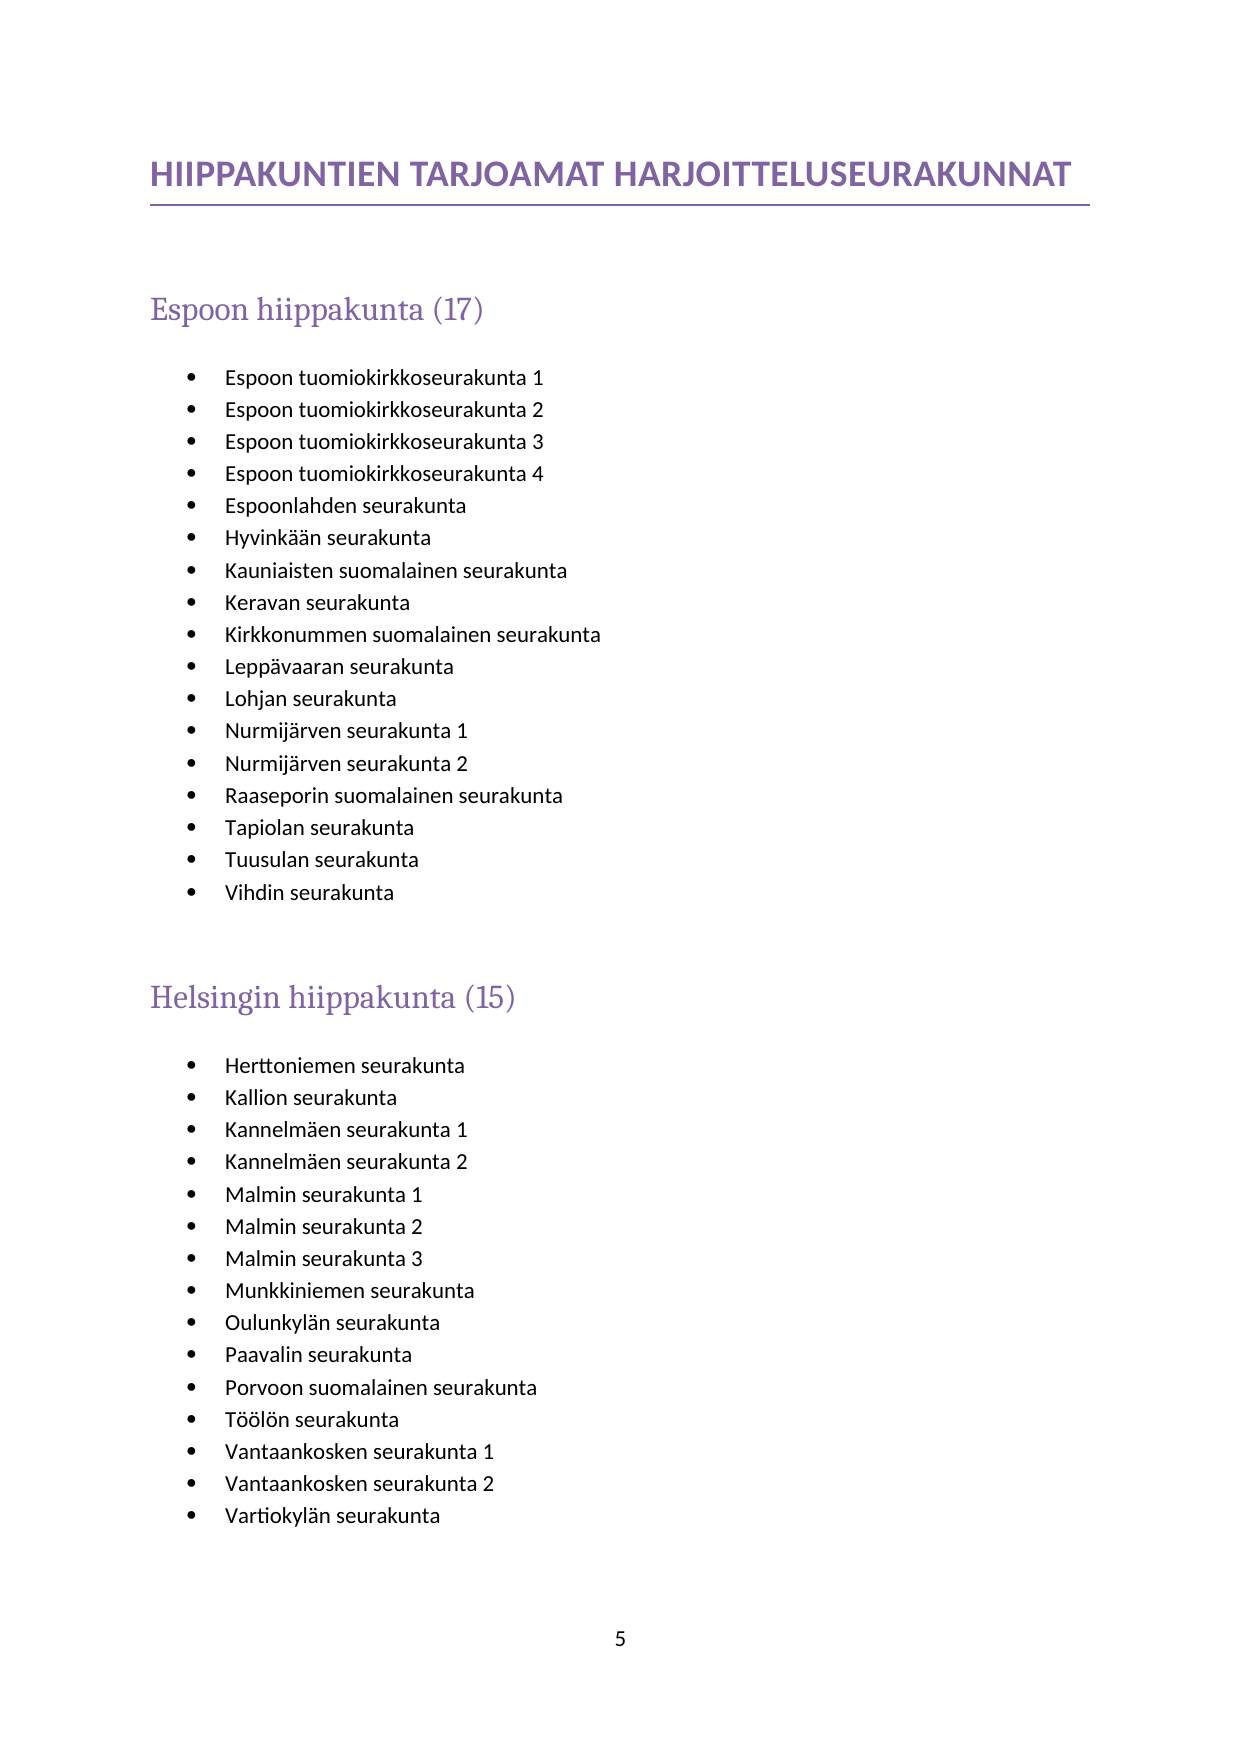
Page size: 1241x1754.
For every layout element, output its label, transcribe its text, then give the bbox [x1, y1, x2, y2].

list Espoon tuomiokirkkoseurakunta 3 [187, 427, 1090, 455]
list Vantaankosken seurakunta 1 [187, 1437, 1090, 1465]
list Kannelmäen seurakunta 1 [187, 1115, 1090, 1143]
list Nurmijärven seurakunta 2 [187, 749, 1090, 777]
list Keravan seurakunta [187, 588, 1090, 616]
list Hyvinkään seurakunta [187, 523, 1090, 552]
list Malmin seurakunta 2 [187, 1212, 1090, 1240]
list Tuusulan seurakunta [187, 845, 1090, 873]
list Espoon tuomiokirkkoseurakunta 1 [187, 363, 1090, 391]
list Vihdin seurakunta [187, 878, 1090, 906]
list Lohjan seurakunta [187, 684, 1090, 712]
list Kirkkonummen suomalainen seurakunta [187, 620, 1090, 648]
list Leppävaaran seurakunta [187, 652, 1090, 680]
list Kallion seurakunta [187, 1083, 1090, 1111]
title HIIPPAKUNTIEN TARJOAMAT HARJOITTELUSEURAKUNNAT [150, 150, 1090, 204]
list Oulunkylän seurakunta [187, 1308, 1090, 1336]
list Kauniaisten suomalainen seurakunta [187, 556, 1090, 584]
list Vartiokylän seurakunta [187, 1502, 1090, 1529]
list Paavalin seurakunta [187, 1341, 1090, 1369]
subtitle Helsingin hiippakunta (15) [150, 935, 1090, 1017]
list Nurmijärven seurakunta 1 [187, 717, 1090, 745]
list Espoonlahden seurakunta [187, 491, 1090, 519]
subtitle Espoon hiippakunta (17) [150, 291, 1090, 329]
list Töölön seurakunta [187, 1405, 1090, 1433]
list Espoon tuomiokirkkoseurakunta 2 [187, 395, 1090, 423]
list Malmin seurakunta 1 [187, 1180, 1090, 1208]
list Malmin seurakunta 3 [187, 1244, 1090, 1272]
list Espoon tuomiokirkkoseurakunta 4 [187, 459, 1090, 487]
list Vantaankosken seurakunta 2 [187, 1469, 1090, 1497]
list Kannelmäen seurakunta 2 [187, 1147, 1090, 1176]
list Raaseporin suomalainen seurakunta [187, 781, 1090, 809]
list Munkkiniemen seurakunta [187, 1276, 1090, 1304]
list Herttoniemen seurakunta [187, 1051, 1090, 1079]
list Porvoon suomalainen seurakunta [187, 1373, 1090, 1401]
list Tapiolan seurakunta [187, 813, 1090, 841]
